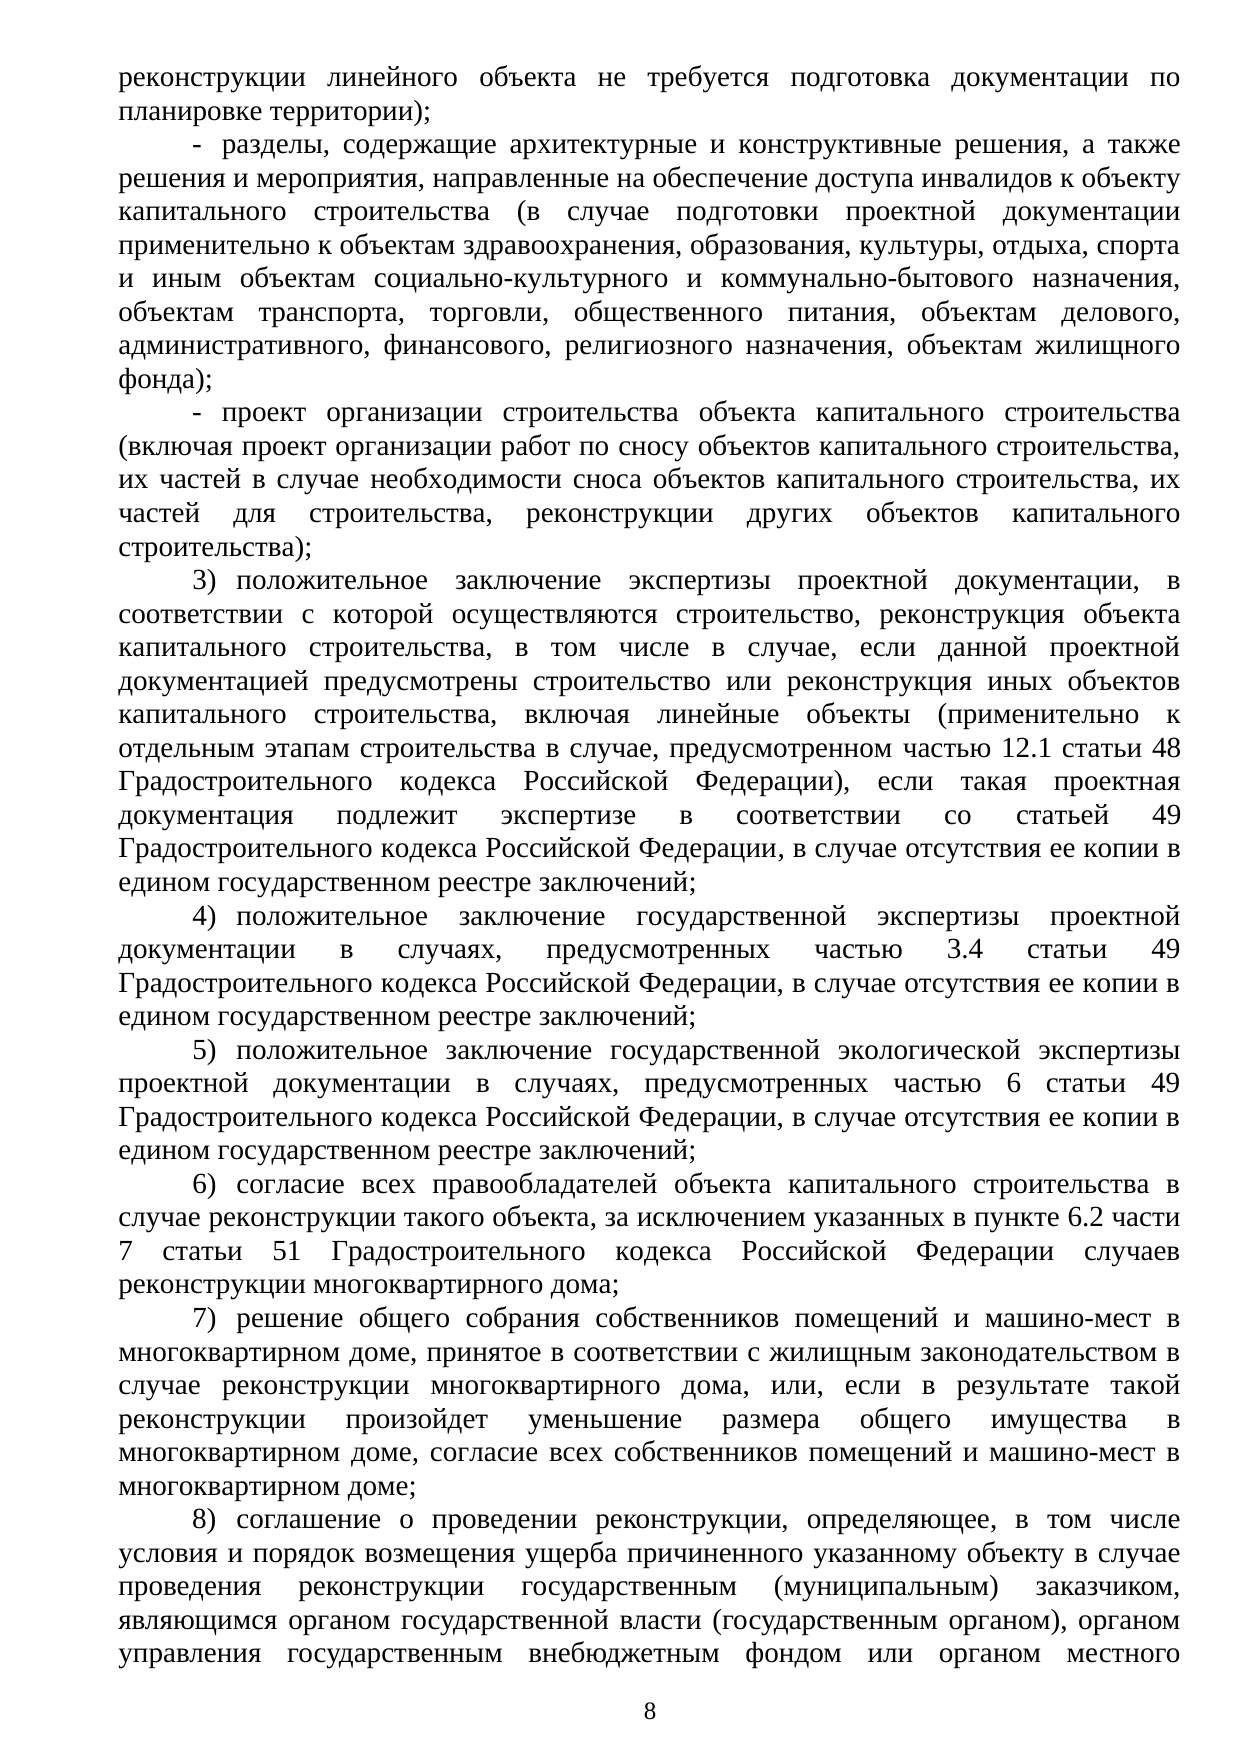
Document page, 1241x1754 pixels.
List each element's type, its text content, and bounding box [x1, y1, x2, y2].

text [118, 59, 1181, 126]
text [118, 1501, 1181, 1669]
text 6) согласие всех правообладателей объекта капитального строительства в случае реконструкции такого объекта, за исключением указанных в пункте 6.2 части 7 статьи 51 Градостроительного кодекса Российской Федерации случаев реконструкции многоквартирного дома; [118, 1166, 1181, 1300]
text 3) положительное заключение экспертизы проектной документации, в соответствии с которой осуществляются строительство, реконструкция объекта капитального строительства, в том числе в случае, если данной проектной документацией предусмотрены строительство или реконструкция иных объектов капитального строительства, включая линейные объекты (применительно к отдельным этапам строительства в случае, предусмотренном частью 12.1 статьи 48 Градостроительного кодекса Российской Федерации), если такая проектная документация подлежит экспертизе в соответствии со статьей 49 Градостроительного кодекса Российской Федерации, в случае отсутствия ее копии в едином государственном реестре заключений; [118, 562, 1181, 898]
text 4) положительное заключение государственной экспертизы проектной документации в случаях, предусмотренных частью 3.4 статьи 49 Градостроительного кодекса Российской Федерации, в случае отсутствия ее копии в едином государственном реестре заключений; [118, 898, 1181, 1032]
text - проект организации строительства объекта капитального строительства (включая проект организации работ по сносу объектов капитального строительства, их частей в случае необходимости сноса объектов капитального строительства, их частей для строительства, реконструкции других объектов капитального строительства); [118, 394, 1181, 562]
text 5) положительное заключение государственной экологической экспертизы проектной документации в случаях, предусмотренных частью 6 статьи 49 Градостроительного кодекса Российской Федерации, в случае отсутствия ее копии в едином государственном реестре заключений; [118, 1032, 1181, 1166]
text 7) решение общего собрания собственников помещений и машино-мест в многоквартирном доме, принятое в соответствии с жилищным законодательством в случае реконструкции многоквартирного дома, или, если в результате такой реконструкции произойдет уменьшение размера общего имущества в многоквартирном доме, согласие всех собственников помещений и машино-мест в многоквартирном доме; [118, 1300, 1181, 1501]
text - разделы, содержащие архитектурные и конструктивные решения, а также решения и мероприятия, направленные на обеспечение доступа инвалидов к объекту капитального строительства (в случае подготовки проектной документации применительно к объектам здравоохранения, образования, культуры, отдыха, спорта и иным объектам социально-культурного и коммунально-бытового назначения, объектам транспорта, торговли, общественного питания, объектам делового, административного, финансового, религиозного назначения, объектам жилищного фонда); [118, 126, 1181, 394]
